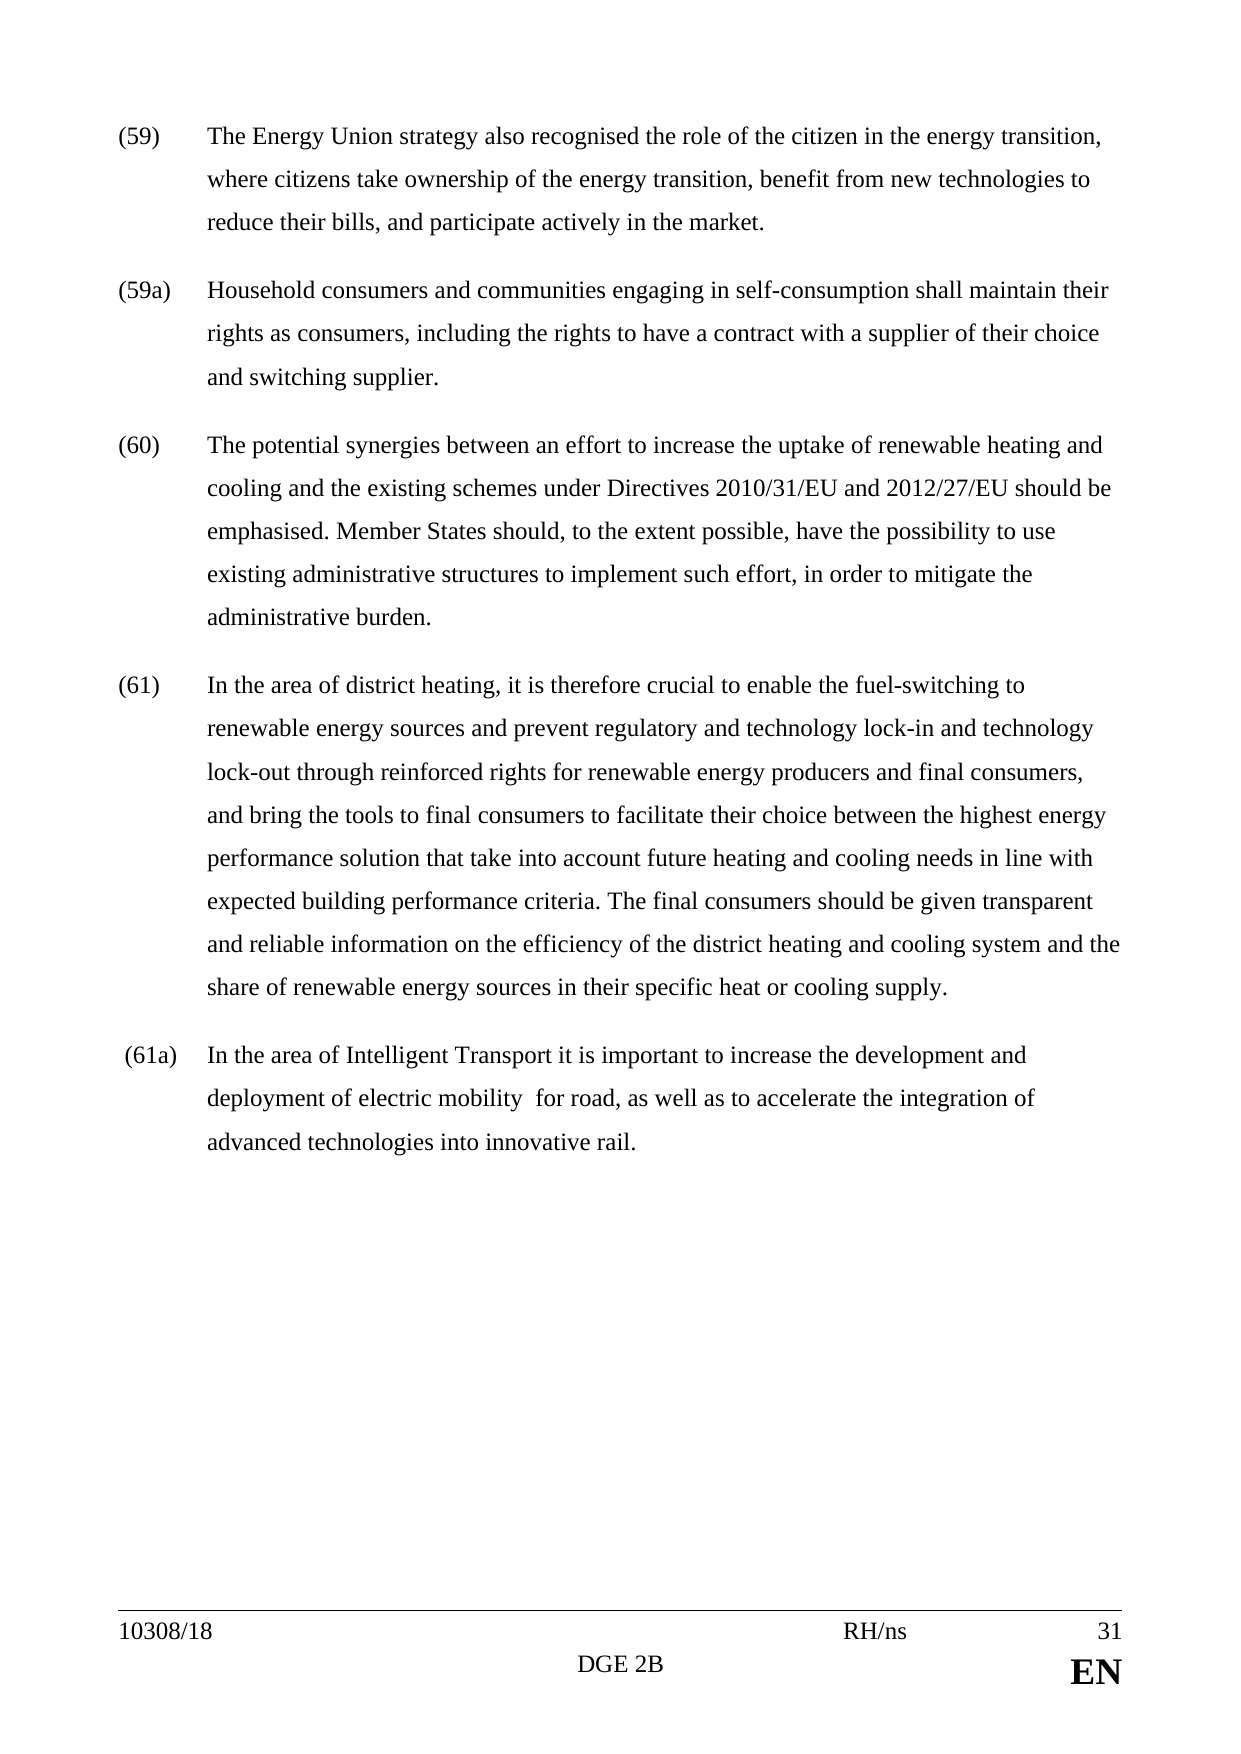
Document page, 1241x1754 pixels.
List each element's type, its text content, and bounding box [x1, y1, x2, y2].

text (60) The potential synergies between an effort to increase the uptake of renewable heating and cooling and the existing schemes under Directives 2010/31/EU and 2012/27/EU should be emphasised. Member States should, to the extent possible, have the possibility to use existing administrative structures to implement such effort, in order to mitigate the administrative burden. [118, 430, 1122, 631]
text (59a) Household consumers and communities engaging in self-consumption shall maintain their rights as consumers, including the rights to have a contract with a supplier of their choice and switching supplier. [118, 275, 1122, 390]
text (59) The Energy Union strategy also recognised the role of the citizen in the energy transition, where citizens take ownership of the energy transition, benefit from new technologies to reduce their bills, and participate actively in the market. [118, 121, 1122, 236]
text (61) In the area of district heating, it is therefore crucial to enable the fuel-switching to renewable energy sources and prevent regulatory and technology lock-in and technology lock-out through reinforced rights for renewable energy producers and final consumers, and bring the tools to final consumers to facilitate their choice between the highest energy performance solution that take into account future heating and cooling needs in line with expected building performance criteria. The final consumers should be given transparent and reliable information on the efficiency of the district heating and cooling system and the share of renewable energy sources in their specific heat or cooling supply. [118, 670, 1122, 1001]
text (61a) In the area of Intelligent Transport it is important to increase the development and deployment of electric mobility for road, as well as to accelerate the integration of advanced technologies into innovative rail. [118, 1040, 1122, 1155]
